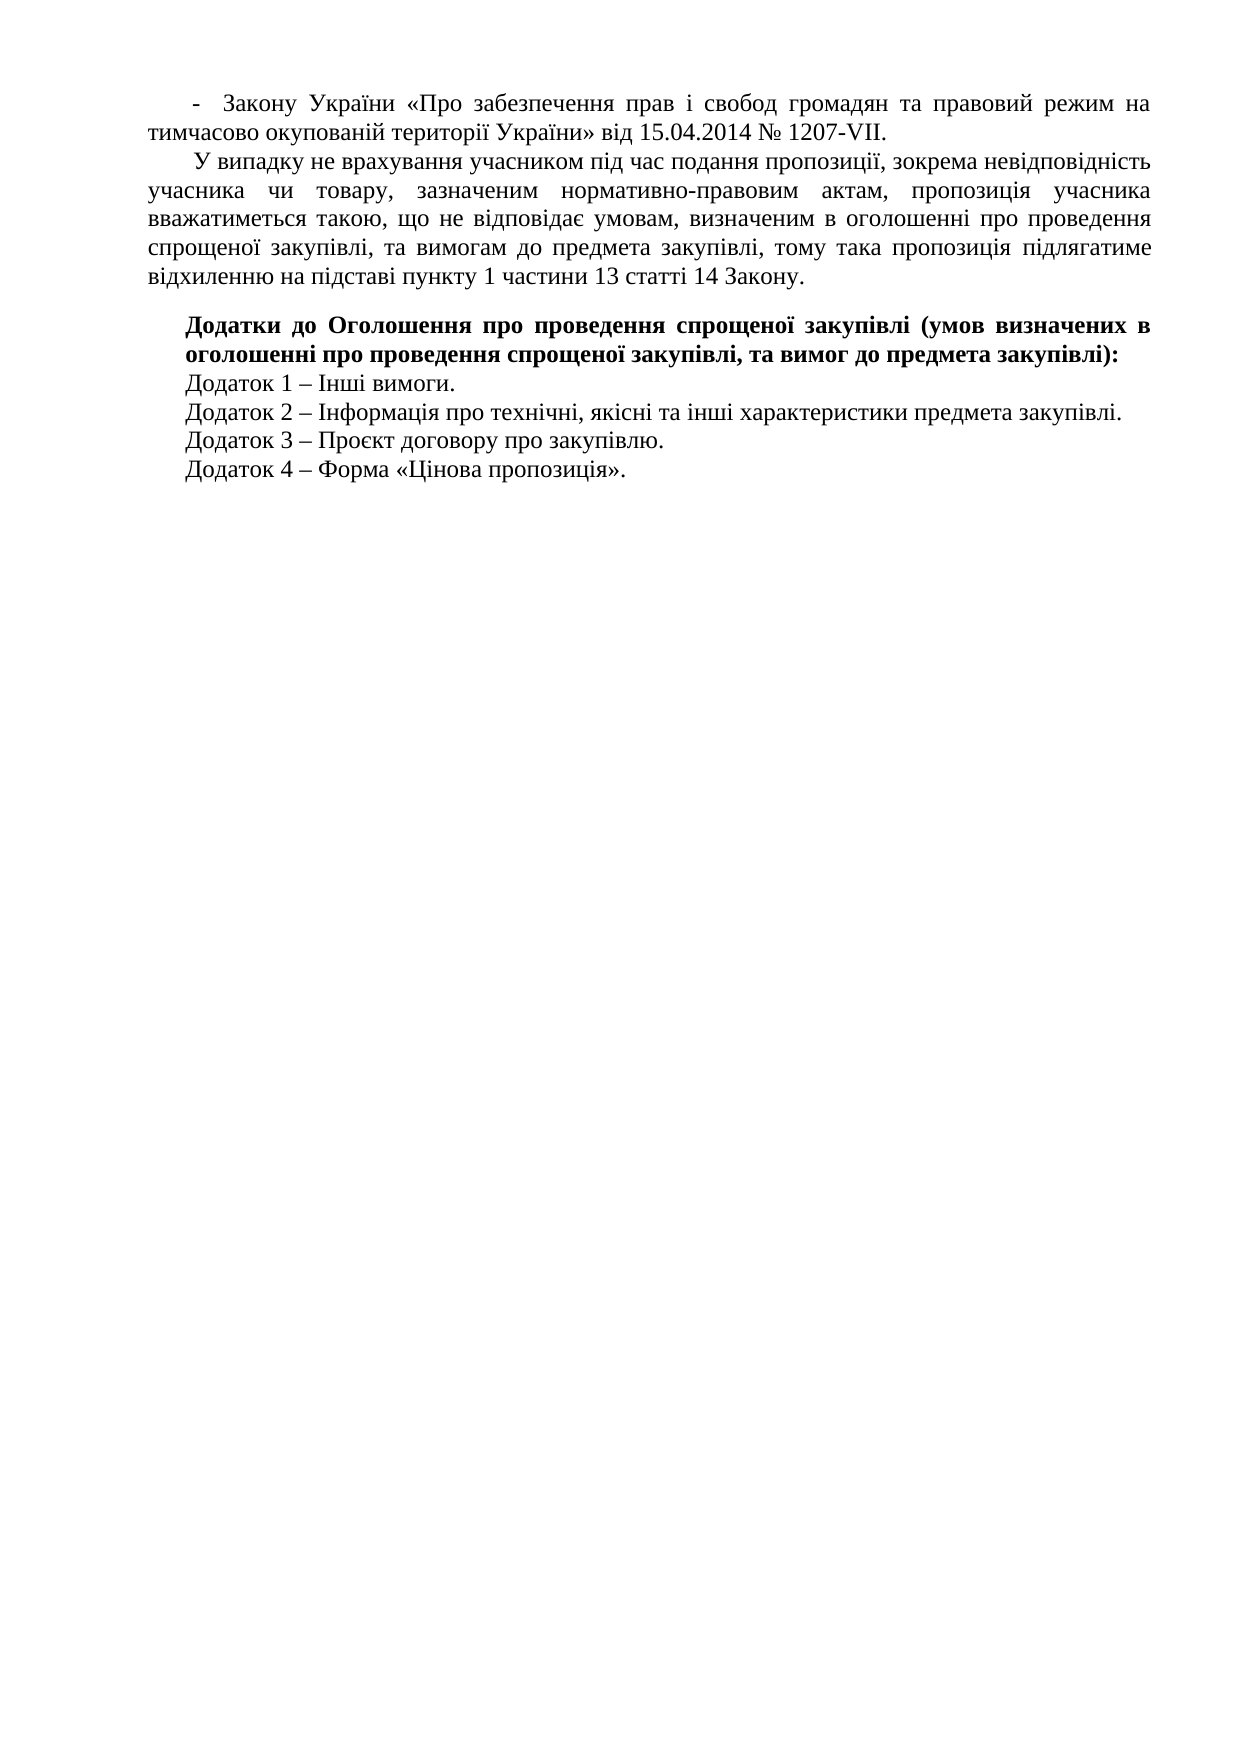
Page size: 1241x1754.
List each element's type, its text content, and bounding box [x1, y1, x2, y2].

text Додатки до Оголошення про проведення спрощеної закупівлі (умов визначених в оголошенні про проведення спрощеної закупівлі, та вимог до предмета закупівлі): [185, 311, 1152, 368]
text Додаток 4 – Форма «Цінова пропозиція». [185, 454, 1152, 483]
text У випадку не врахування учасником під час подання пропозиції, зокрема невідповідність учасника чи товару, зазначеним нормативно-правовим актам, пропозиція учасника вважатиметься такою, що не відповідає умовам, визначеним в оголошенні про проведення спрощеної закупівлі, та вимогам до предмета закупівлі, тому така пропозиція підлягатиме відхиленню на підставі пункту 1 частини 13 статті 14 Закону. [148, 232, 1152, 290]
text У випадку не врахування учасником під час подання пропозиції, зокрема невідповідність учасника чи товару, зазначеним нормативно-правовим актам, пропозиція учасника вважатиметься такою, що не відповідає умовам, визначеним в оголошенні про проведення спрощеної закупівлі, та вимогам до предмета закупівлі, тому така пропозиція підлягатиме відхиленню на підставі пункту 1 частини 13 статті 14 Закону. [148, 146, 1152, 232]
text Додаток 1 – Інші вимоги. [185, 368, 1152, 397]
text - Закону України «Про забезпечення прав і свобод громадян та правовий режим на тимчасово окупованій території України» від 15.04.2014 № 1207-VII. [148, 88, 1152, 146]
text Додаток 2 – Інформація про технічні, якісні та інші характеристики предмета закупівлі. [185, 397, 1152, 426]
text Додаток 3 – Проєкт договору про закупівлю. [185, 426, 1152, 454]
